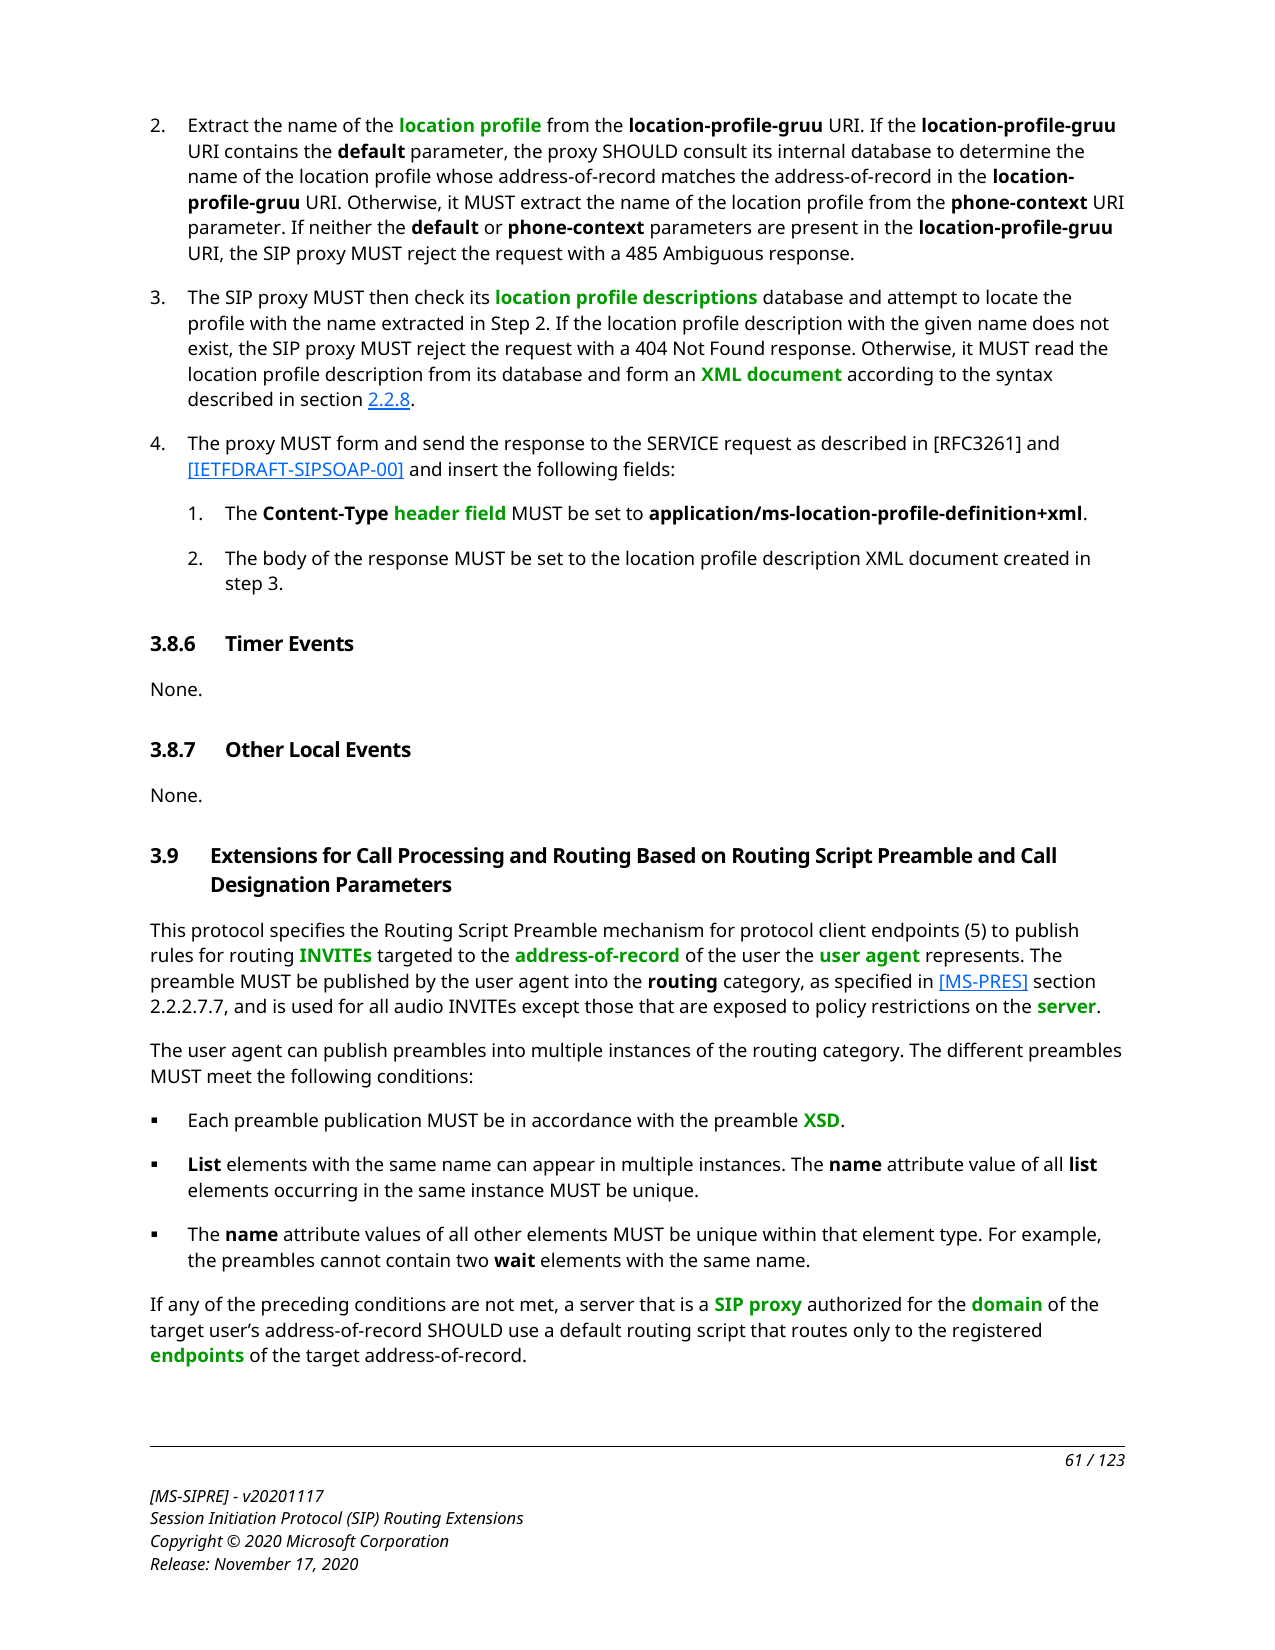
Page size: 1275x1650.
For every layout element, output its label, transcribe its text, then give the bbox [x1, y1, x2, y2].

list The SIP proxy MUST then check its location profile descriptions database and attempt to locate the profile with the name extracted in Step 2. If the location profile description with the given name does not exist, the SIP proxy MUST reject the request with a 404 Not Found response. Otherwise, it MUST read the location profile description from its database and form an XML document according to the syntax described in section 2.2.8. [150, 284, 1125, 412]
text This protocol specifies the Routing Script Preamble mechanism for protocol client endpoints (5) to publish rules for routing INVITEs targeted to the address-of-record of the user the user agent represents. The preamble MUST be published by the user agent into the routing category, as specified in [MS-PRES] section 2.2.2.7.7, and is used for all audio INVITEs except those that are exposed to policy restrictions on the server. [150, 917, 1125, 1019]
text None. [150, 782, 1125, 808]
list The proxy MUST form and send the response to the SERVICE request as described in [RFC3261] and [IETFDRAFT-SIPSOAP-00] and insert the following fields: [150, 431, 1125, 482]
list Extract the name of the location profile from the location-profile-gruu URI. If the location-profile-gruu URI contains the default parameter, the proxy SHOULD consult its internal database to determine the name of the location profile whose address-of-record matches the address-of-record in the location-profile-gruu URI. Otherwise, it MUST extract the name of the location profile from the phone-context URI parameter. If neither the default or phone-context parameters are present in the location-profile-gruu URI, the SIP proxy MUST reject the request with a 485 Ambiguous response. [150, 112, 1125, 266]
list The body of the response MUST be set to the location profile description XML document created in step 3. [187, 545, 1125, 596]
text The user agent can publish preambles into multiple instances of the routing category. The different preambles MUST meet the following conditions: [150, 1038, 1125, 1089]
subtitle Extensions for Call Processing and Routing Based on Routing Script Preamble and Call Designation Parameters [150, 841, 1125, 898]
subtitle Timer Events [150, 629, 1125, 658]
subtitle Other Local Events [150, 735, 1125, 764]
list The name attribute values of all other elements MUST be unique within that element type. For example, the preambles cannot contain two wait elements with the same name. [150, 1222, 1125, 1273]
text None. [150, 676, 1125, 702]
list The Content-Type header field MUST be set to application/ms-location-profile-definition+xml. [187, 501, 1125, 526]
list Each preamble publication MUST be in accordance with the preamble XSD. [150, 1107, 1125, 1133]
list List elements with the same name can appear in multiple instances. The name attribute value of all list elements occurring in the same instance MUST be unique. [150, 1152, 1125, 1203]
text If any of the preceding conditions are not met, a server that is a SIP proxy authorized for the domain of the target user’s address-of-record SHOULD use a default routing script that routes only to the registered endpoints of the target address-of-record. [150, 1291, 1125, 1368]
